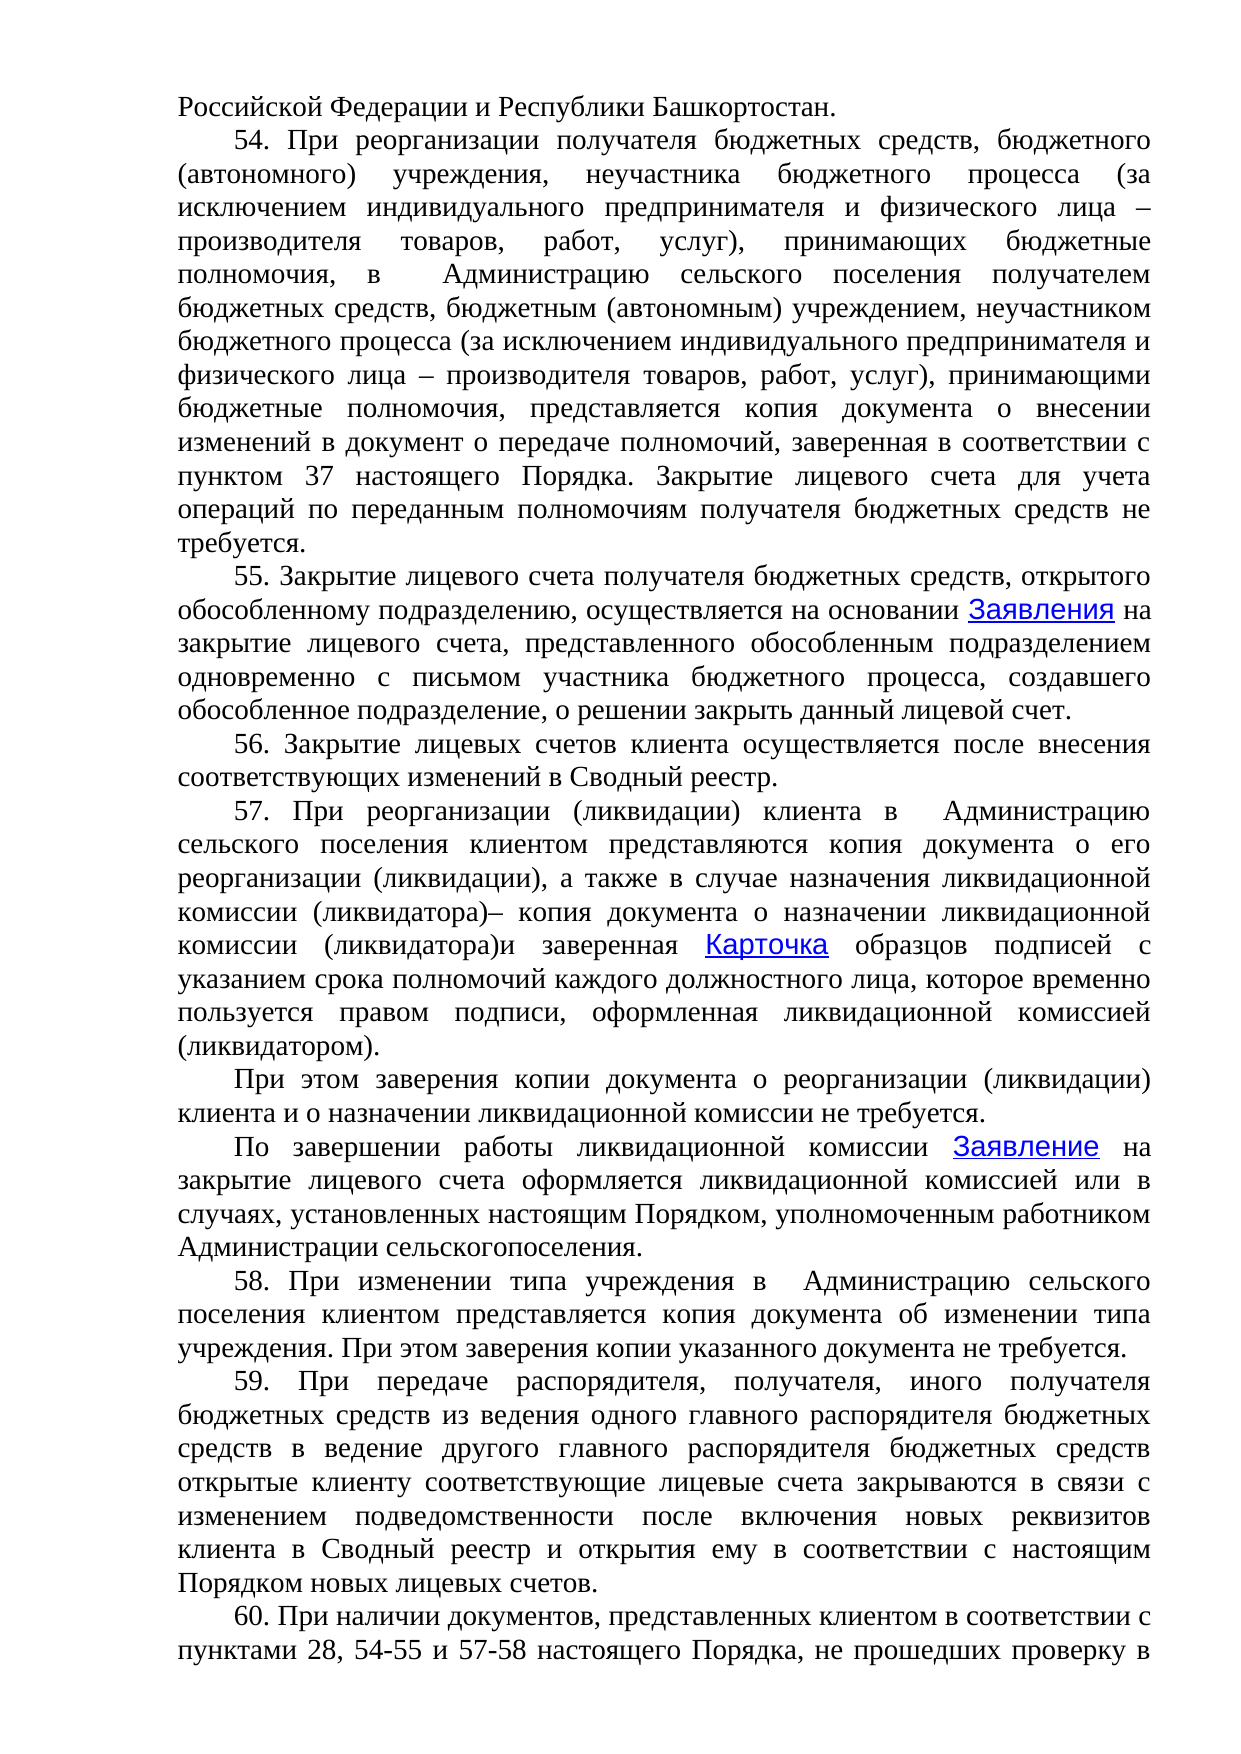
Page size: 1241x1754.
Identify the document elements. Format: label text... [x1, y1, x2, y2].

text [177, 89, 1152, 122]
text При этом заверения копии документа о реорганизации (ликвидации) клиента и о назначении ликвидационной комиссии не требуется. [177, 1062, 1152, 1129]
text 58. При изменении типа учреждения в Администрацию сельского поселения клиентом представляется копия документа об изменении типа учреждения. При этом заверения копии указанного документа не требуется. [177, 1263, 1152, 1363]
text 59. При передаче распорядителя, получателя, иного получателя бюджетных средств из ведения одного главного распорядителя бюджетных средств в ведение другого главного распорядителя бюджетных средств открытые клиенту соответствующие лицевые счета закрываются в связи с изменением подведомственности после включения новых реквизитов клиента в Сводный реестр и открытия ему в соответствии с настоящим Порядком новых лицевых счетов. [177, 1363, 1152, 1598]
text 54. При реорганизации получателя бюджетных средств, бюджетного (автономного) учреждения, неучастника бюджетного процесса (за исключением индивидуального предпринимателя и физического лица – производителя товаров, работ, услуг), принимающих бюджетные полномочия, в Администрацию сельского поселения получателем бюджетных средств, бюджетным (автономным) учреждением, неучастником бюджетного процесса (за исключением индивидуального предпринимателя и физического лица – производителя товаров, работ, услуг), принимающими бюджетные полномочия, представляется копия документа о внесении изменений в документ о передаче полномочий, заверенная в соответствии с пунктом 37 настоящего Порядка. Закрытие лицевого счета для учета операций по переданным полномочиям получателя бюджетных средств не требуется. [177, 122, 1152, 558]
text 55. Закрытие лицевого счета получателя бюджетных средств, открытого обособленному подразделению, осуществляется на основании Заявления на закрытие лицевого счета, представленного обособленным подразделением одновременно с письмом участника бюджетного процесса, создавшего обособленное подразделение, о решении закрыть данный лицевой счет. [177, 558, 1152, 726]
text 57. При реорганизации (ликвидации) клиента в Администрацию сельского поселения клиентом представляются копия документа о его реорганизации (ликвидации), а также в случае назначения ликвидационной комиссии (ликвидатора)– копия документа о назначении ликвидационной комиссии (ликвидатора)и заверенная Карточка образцов подписей с указанием срока полномочий каждого должностного лица, которое временно пользуется правом подписи, оформленная ликвидационной комиссией (ликвидатором). [177, 793, 1152, 1062]
text 56. Закрытие лицевых счетов клиента осуществляется после внесения соответствующих изменений в Сводный реестр. [177, 726, 1152, 793]
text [177, 1598, 1152, 1665]
text По завершении работы ликвидационной комиссии Заявление на закрытие лицевого счета оформляется ликвидационной комиссией или в случаях, установленных настоящим Порядком, уполномоченным работником Администрации сельскогопоселения. [177, 1129, 1152, 1263]
